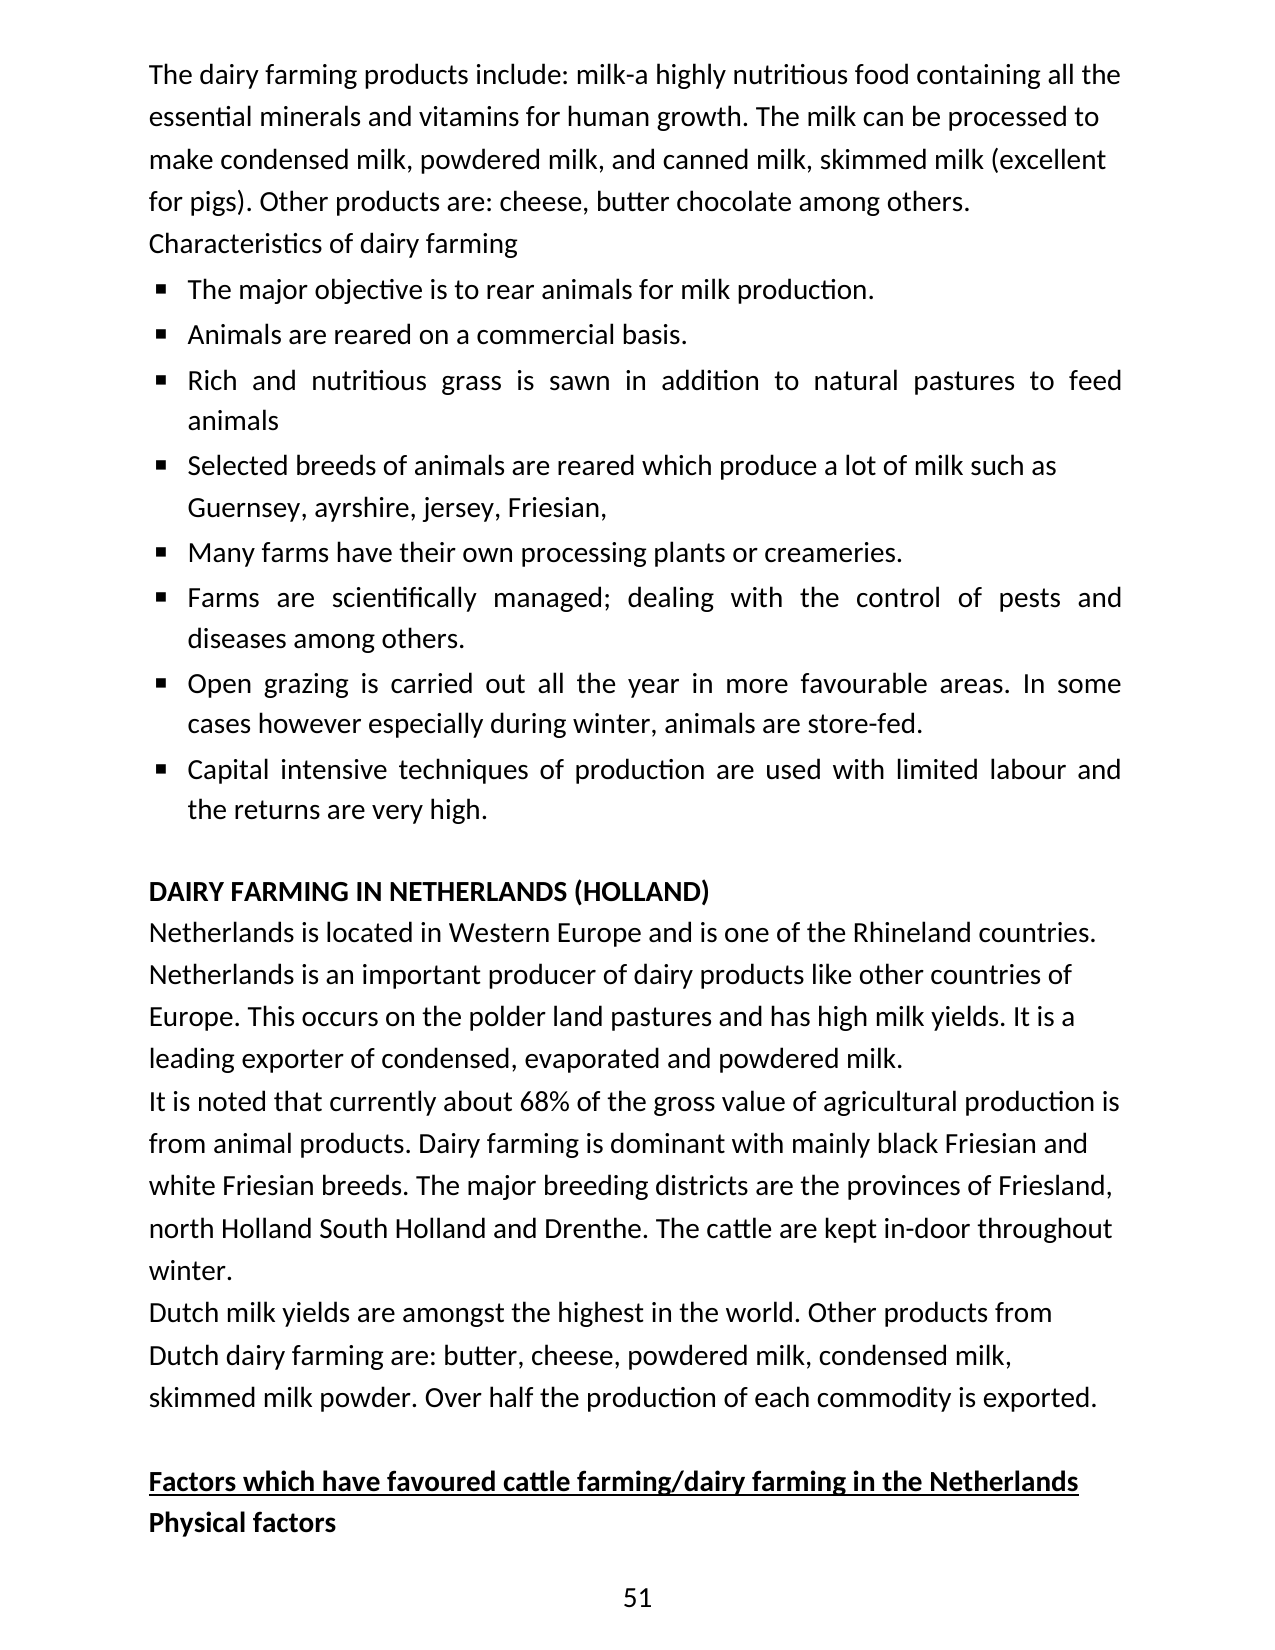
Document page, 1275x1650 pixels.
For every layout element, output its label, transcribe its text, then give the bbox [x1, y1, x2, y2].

list Open grazing is carried out all the year in more favourable areas. In some cases however especially during winter, animals are store-fed. [150, 665, 1123, 741]
list The major objective is to rear animals for milk production. [150, 271, 1123, 306]
text Guernsey, ayrshire, jersey, Friesian, [187, 489, 1123, 524]
subtitle Factors which have favoured cattle farming/dairy farming in the Netherlands [148, 1463, 1125, 1499]
list Many farms have their own processing plants or creameries. [150, 534, 1123, 570]
list Farms are scientifically managed; dealing with the control of pests and diseases among others. [150, 579, 1123, 655]
text The dairy farming products include: milk-a highly nutritious food containing all the essential minerals and vitamins for human growth. The milk can be processed to make condensed milk, powdered milk, and canned milk, skimmed milk (excellent for pigs). Other products are: cheese, butter chocolate among others. [148, 56, 1123, 219]
text DAIRY FARMING IN NETHERLANDS (HOLLAND) [148, 873, 1123, 909]
text It is noted that currently about 68% of the gross value of agricultural production is from animal products. Dairy farming is dominant with mainly black Friesian and white Friesian breeds. The major breeding districts are the provinces of Friesland, north Holland South Holland and Drenthe. The cattle are kept in-door throughout winter. [148, 1083, 1123, 1288]
text Characteristics of dairy farming [148, 225, 1123, 261]
text Physical factors [148, 1504, 1123, 1540]
list Animals are reared on a commercial basis. [150, 316, 1123, 352]
text Netherlands is located in Western Europe and is one of the Rhineland countries. [148, 914, 1123, 950]
list Rich and nutritious grass is sawn in addition to natural pastures to feed animals [150, 362, 1123, 437]
list Capital intensive techniques of production are used with limited labour and the returns are very high. [150, 751, 1123, 827]
text Netherlands is an important producer of dairy products like other countries of Europe. This occurs on the polder land pastures and has high milk yields. It is a leading exporter of condensed, evaporated and powdered milk. [148, 956, 1123, 1076]
list Selected breeds of animals are reared which produce a lot of milk such as [150, 447, 1123, 483]
text Dutch milk yields are amongst the highest in the world. Other products from Dutch dairy farming are: butter, cheese, powdered milk, condensed milk, skimmed milk powder. Over half the production of each commodity is exported. [148, 1294, 1123, 1414]
